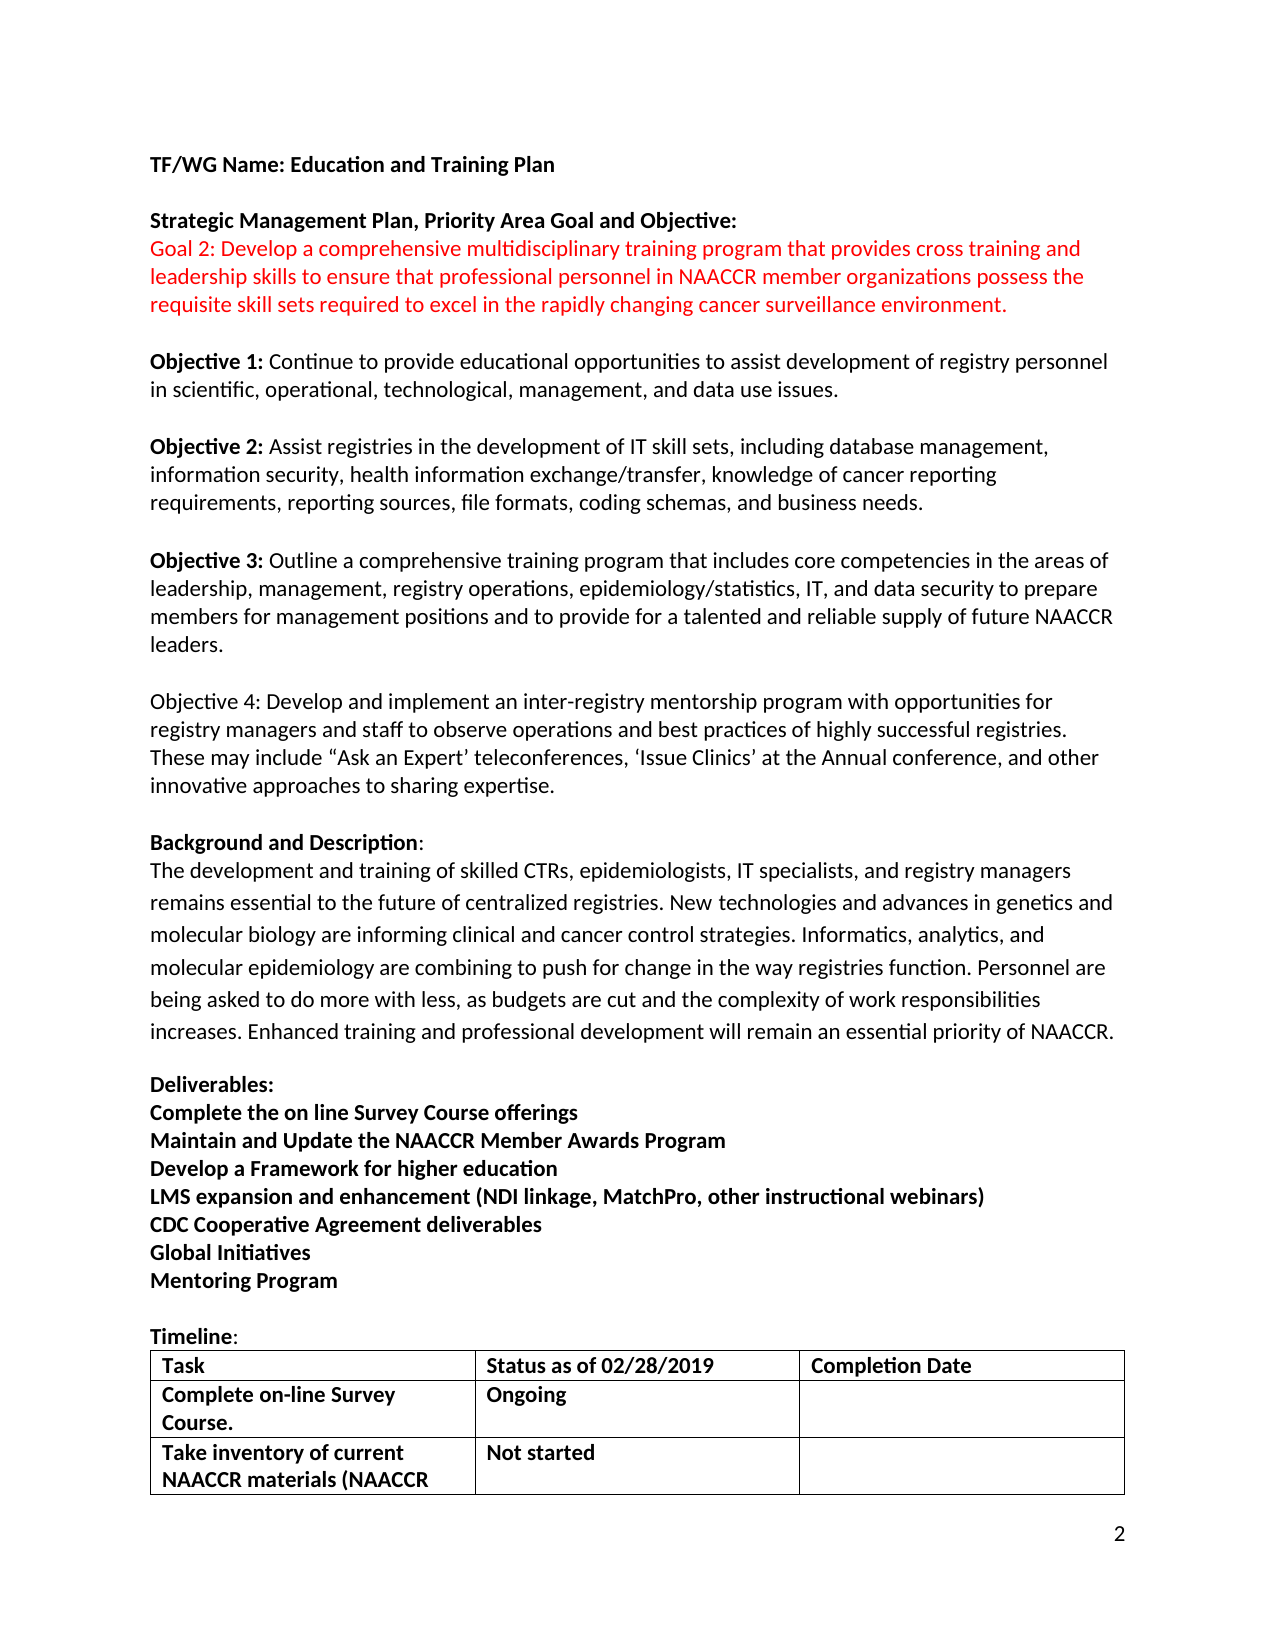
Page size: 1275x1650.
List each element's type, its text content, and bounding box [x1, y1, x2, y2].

text Objective 3: Outline a comprehensive training program that includes core competencies in the areas of leadership, management, registry operations, epidemiology/statistics, IT, and data security to prepare members for management positions and to provide for a talented and reliable supply of future NAACCR leaders. [150, 546, 1125, 658]
text Global Initiatives [150, 1238, 1125, 1266]
table_header Task [151, 1351, 475, 1379]
text Complete the on line Survey Course offerings [150, 1098, 1125, 1126]
text Develop a Framework for higher education [150, 1154, 1125, 1182]
table_cell [800, 1438, 1124, 1494]
text Objective 1: Continue to provide educational opportunities to assist development of registry personnel in scientific, operational, technological, management, and data use issues. [150, 347, 1125, 403]
table_cell Not started [476, 1438, 799, 1494]
table_cell [800, 1381, 1124, 1437]
text The development and training of skilled CTRs, epidemiologists, IT specialists, and registry managers remains essential to the future of centralized registries. New technologies and advances in genetics and molecular biology are informing clinical and cancer control strategies. Informatics, analytics, and molecular epidemiology are combining to push for change in the way registries function. Personnel are being asked to do more with less, as budgets are cut and the complexity of work responsibilities increases. Enhanced training and professional development will remain an essential priority of NAACCR. [150, 856, 1125, 1045]
text TF/WG Name: Education and Training Plan [150, 150, 1125, 178]
table_header Completion Date [800, 1351, 1124, 1379]
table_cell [151, 1438, 475, 1494]
text CDC Cooperative Agreement deliverables [150, 1210, 1125, 1238]
text Maintain and Update the NAACCR Member Awards Program [150, 1126, 1125, 1154]
table_cell Ongoing [476, 1381, 799, 1437]
text LMS expansion and enhancement (NDI linkage, MatchPro, other instructional webinars) [150, 1182, 1125, 1210]
text Goal 2: Develop a comprehensive multidisciplinary training program that provides cross training and leadership skills to ensure that professional personnel in NAACCR member organizations possess the requisite skill sets required to excel in the rapidly changing cancer surveillance environment. [150, 234, 1125, 318]
table_cell Complete on-line Survey Course. [151, 1381, 475, 1437]
text Mentoring Program [150, 1266, 1125, 1294]
text Strategic Management Plan, Priority Area Goal and Objective: [150, 206, 1125, 234]
text Background and Description: [150, 828, 1125, 856]
text Objective 4: Develop and implement an inter-registry mentorship program with opportunities for registry managers and staff to observe operations and best practices of highly successful registries. These may include “Ask an Expert’ teleconferences, ‘Issue Clinics’ at the Annual conference, and other innovative approaches to sharing expertise. [150, 687, 1125, 799]
text Deliverables: [150, 1070, 1125, 1098]
text Timeline: [150, 1322, 1125, 1350]
text Objective 2: Assist registries in the development of IT skill sets, including database management, information security, health information exchange/transfer, knowledge of cancer reporting requirements, reporting sources, file formats, coding schemas, and business needs. [150, 432, 1125, 517]
table_header Status as of 02/28/2019 [476, 1351, 799, 1379]
